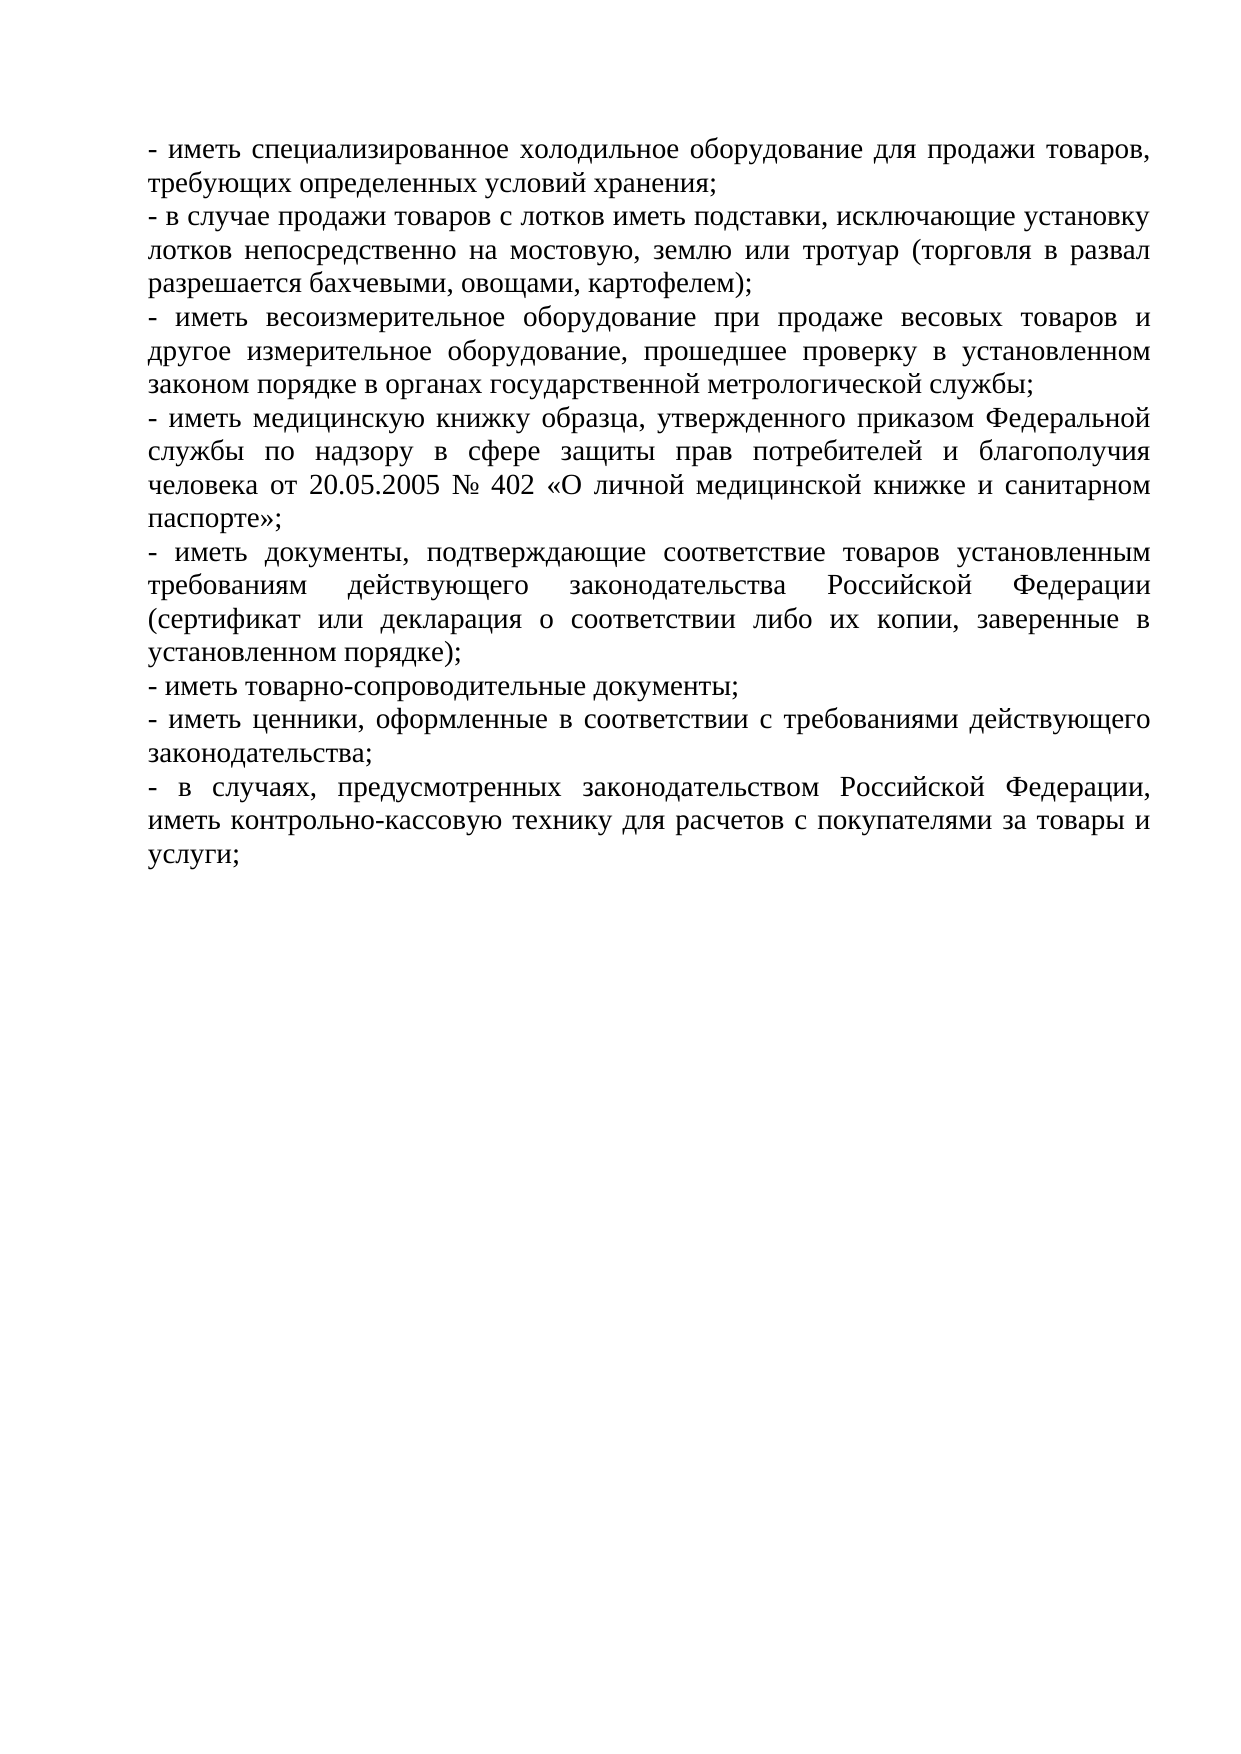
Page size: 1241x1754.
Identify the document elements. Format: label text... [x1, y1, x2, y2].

text - иметь документы, подтверждающие соответствие товаров установленным требованиям действующего законодательства Российской Федерации (сертификат или декларация о соответствии либо их копии, заверенные в установленном порядке); [148, 534, 1152, 668]
text - в случае продажи товаров с лотков иметь подставки, исключающие установку лотков непосредственно на мостовую, землю или тротуар (торговля в развал разрешается бахчевыми, овощами, картофелем); [148, 198, 1152, 299]
text - в случаях, предусмотренных законодательством Российской Федерации, иметь контрольно-кассовую технику для расчетов с покупателями за товары и услуги; [148, 769, 1152, 869]
text - иметь ценники, оформленные в соответствии с требованиями действующего законодательства; [148, 702, 1152, 769]
text - иметь весоизмерительное оборудование при продаже весовых товаров и другое измерительное оборудование, прошедшее проверку в установленном законом порядке в органах государственной метрологической службы; [148, 299, 1152, 400]
text - иметь товарно-сопроводительные документы; [148, 668, 1152, 702]
text - иметь специализированное холодильное оборудование для продажи товаров, требующих определенных условий хранения; [148, 131, 1152, 198]
text - иметь медицинскую книжку образца, утвержденного приказом Федеральной службы по надзору в сфере защиты прав потребителей и благополучия человека от 20.05.2005 № 402 «О личной медицинской книжке и санитарном паспорте»; [148, 400, 1152, 534]
